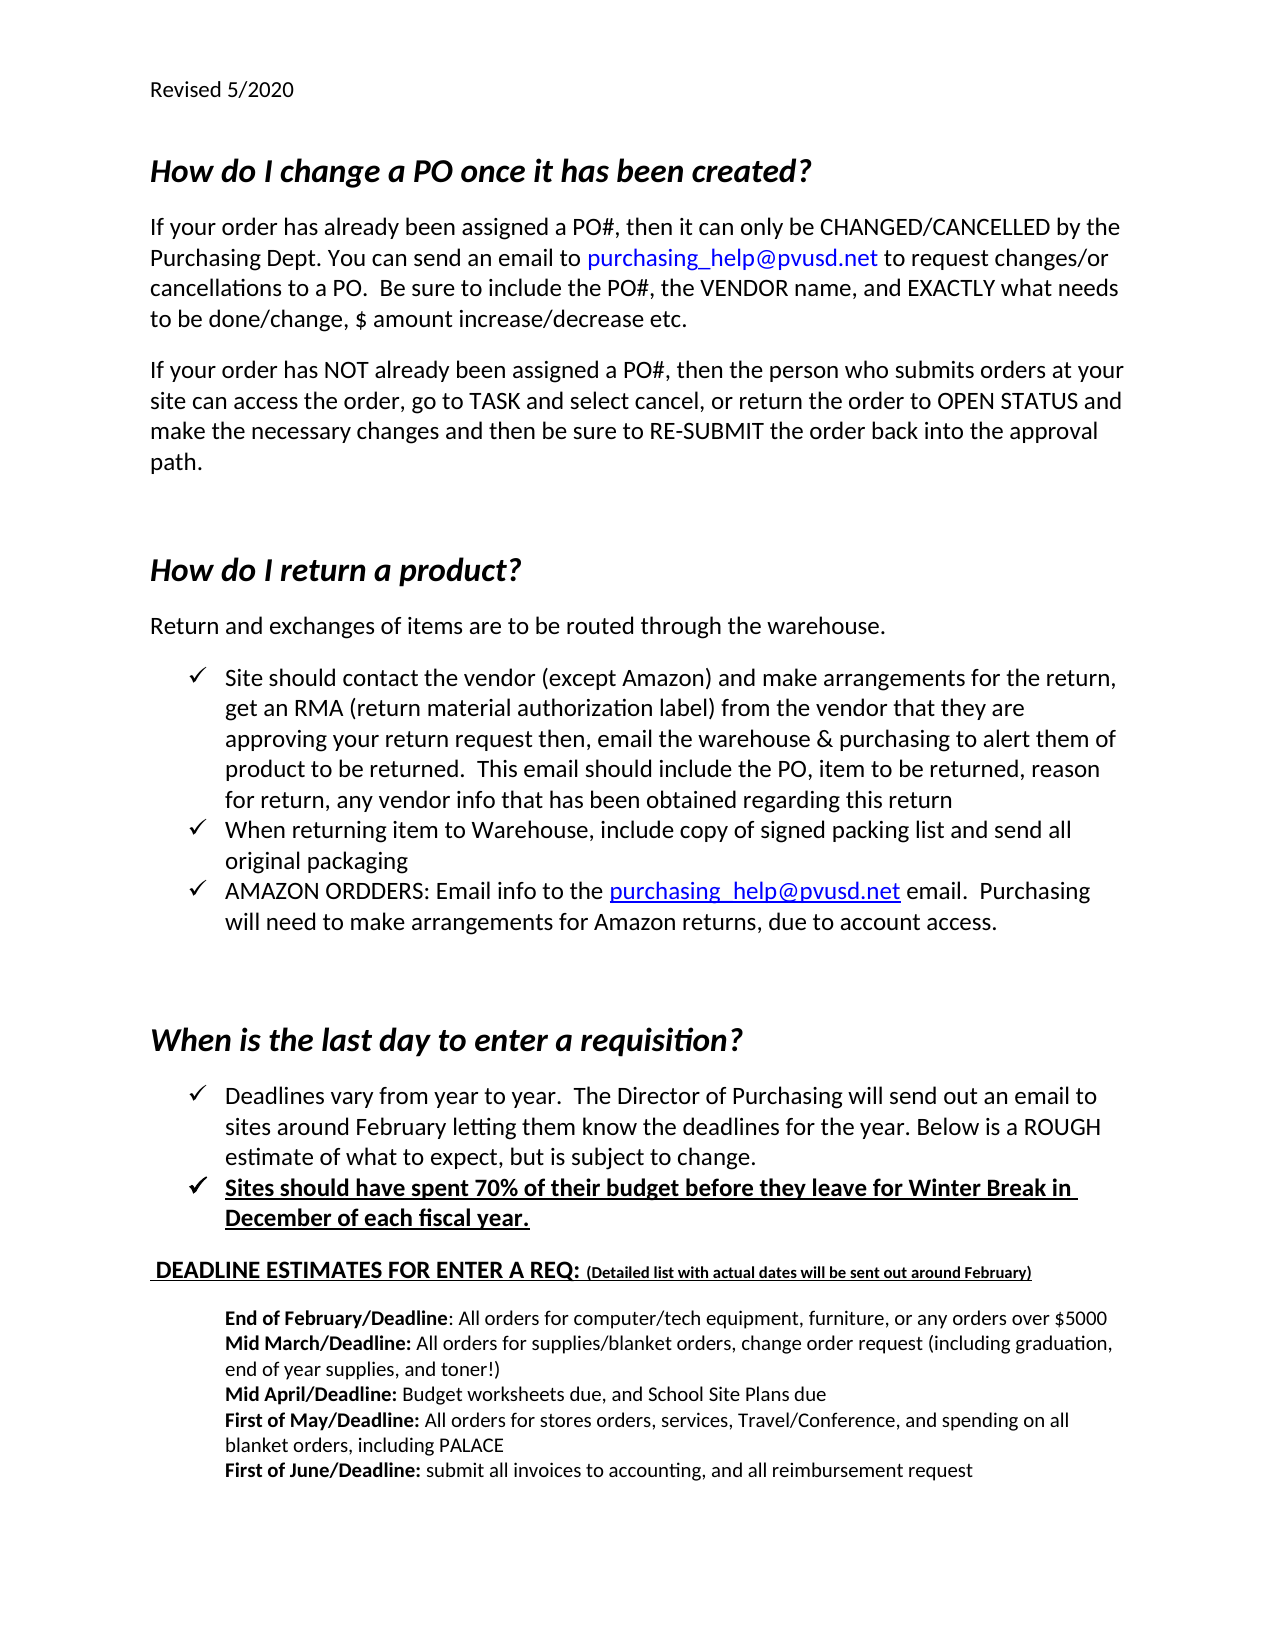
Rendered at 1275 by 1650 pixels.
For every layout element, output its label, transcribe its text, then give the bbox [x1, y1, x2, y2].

list AMAZON ORDDERS: Email info to the purchasing_help@pvusd.net email. Purchasing will need to make arrangements for Amazon returns, due to account access. [187, 875, 1125, 936]
text How do I change a PO once it has been created? [150, 150, 1125, 191]
list Mid April/Deadline: Budget worksheets due, and School Site Plans due [225, 1381, 1125, 1407]
list When returning item to Warehouse, include copy of signed packing list and send all original packaging [187, 814, 1125, 875]
list Site should contact the vendor (except Amazon) and make arrangements for the return, get an RMA (return material authorization label) from the vendor that they are approving your return request then, email the warehouse & purchasing to alert them of product to be returned. This email should include the PO, item to be returned, reason for return, any vendor info that has been obtained regarding this return [187, 662, 1125, 814]
text If your order has already been assigned a PO#, then it can only be CHANGED/CANCELLED by the Purchasing Dept. You can send an email to purchasing_help@pvusd.net to request changes/or cancellations to a PO. Be sure to include the PO#, the VENDOR name, and EXACTLY what needs to be done/change, $ amount increase/decrease etc. [150, 212, 1125, 334]
text DEADLINE ESTIMATES FOR ENTER A REQ: (Detailed list with actual dates will be sent out around February) [150, 1254, 1125, 1284]
list Sites should have spent 70% of their budget before they leave for Winter Break in December of each fiscal year. [187, 1172, 1125, 1233]
text Return and exchanges of items are to be routed through the warehouse. [150, 610, 1125, 641]
list Deadlines vary from year to year. The Director of Purchasing will send out an email to sites around February letting them know the deadlines for the year. Below is a ROUGH estimate of what to expect, but is subject to change. [187, 1080, 1125, 1172]
list Mid March/Deadline: All orders for supplies/blanket orders, change order request (including graduation, end of year supplies, and toner!) [225, 1331, 1125, 1381]
text If your order has NOT already been assigned a PO#, then the person who submits orders at your site can access the order, go to TASK and select cancel, or return the order to OPEN STATUS and make the necessary changes and then be sure to RE-SUBMIT the order back into the approval path. [150, 354, 1125, 477]
list First of May/Deadline: All orders for stores orders, services, Travel/Conference, and spending on all blanket orders, including PALACE [225, 1407, 1125, 1458]
text How do I return a product? [150, 549, 1125, 589]
text When is the last day to enter a requisition? [150, 1019, 1125, 1059]
list First of June/Deadline: submit all invoices to accounting, and all reimbursement request [225, 1458, 1125, 1483]
list End of February/Deadline: All orders for computer/tech equipment, furniture, or any orders over $5000 [225, 1305, 1125, 1331]
